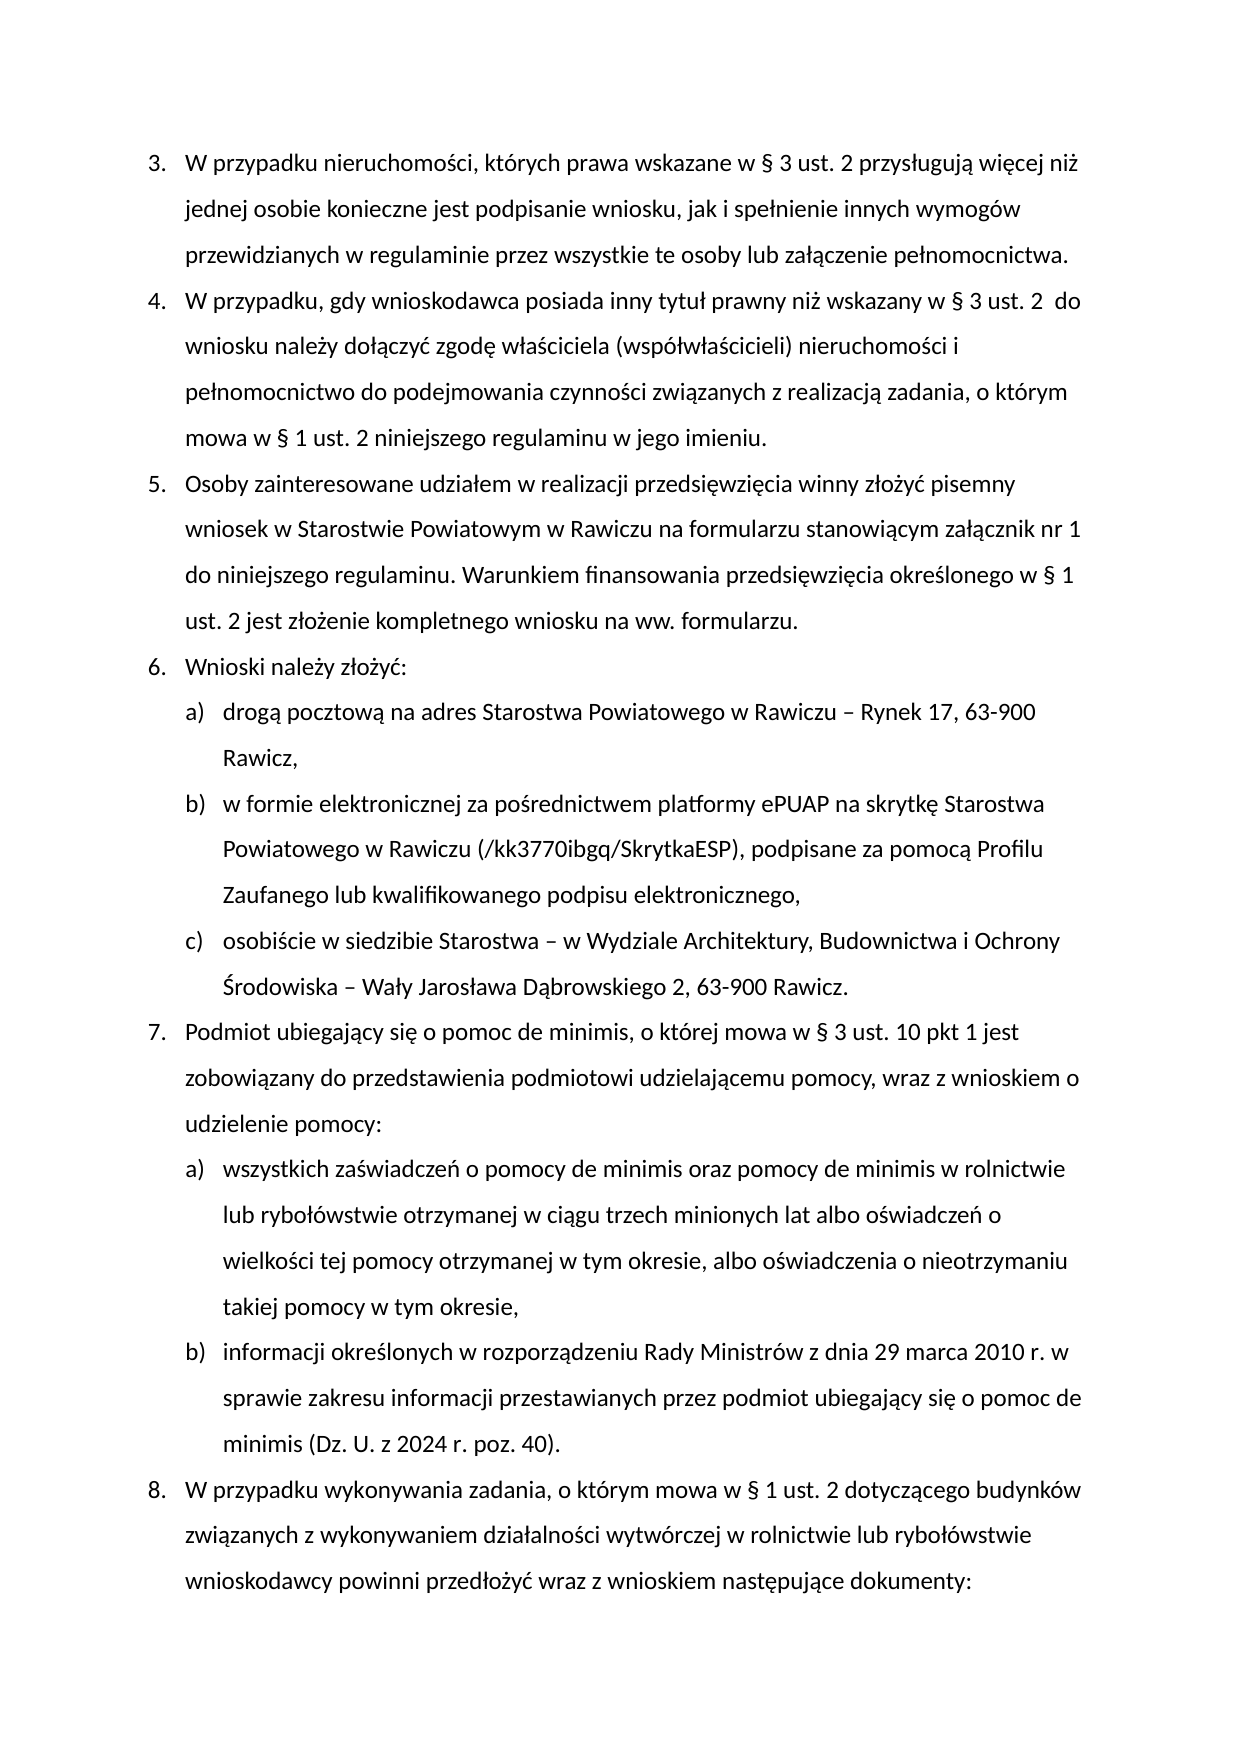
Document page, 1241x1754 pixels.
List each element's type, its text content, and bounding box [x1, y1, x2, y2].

list Wnioski należy złożyć: [148, 651, 1093, 681]
list wszystkich zaświadczeń o pomocy de minimis oraz pomocy de minimis w rolnictwie lub rybołówstwie otrzymanej w ciągu trzech minionych lat albo oświadczeń o wielkości tej pomocy otrzymanej w tym okresie, albo oświadczenia o nieotrzymaniu takiej pomocy w tym okresie, [185, 1154, 1093, 1321]
list w formie elektronicznej za pośrednictwem platformy ePUAP na skrytkę Starostwa Powiatowego w Rawiczu (/kk3770ibgq/SkrytkaESP), podpisane za pomocą Profilu Zaufanego lub kwalifikowanego podpisu elektronicznego, [185, 788, 1093, 910]
list W przypadku, gdy wnioskodawca posiada inny tytuł prawny niż wskazany w § 3 ust. 2 do wniosku należy dołączyć zgodę właściciela (współwłaścicieli) nieruchomości i pełnomocnictwo do podejmowania czynności związanych z realizacją zadania, o którym mowa w § 1 ust. 2 niniejszego regulaminu w jego imieniu. [148, 285, 1093, 452]
list drogą pocztową na adres Starostwa Powiatowego w Rawiczu – Rynek 17, 63-900 Rawicz, [185, 696, 1093, 773]
list informacji określonych w rozporządzeniu Rady Ministrów z dnia 29 marca 2010 r. w sprawie zakresu informacji przestawianych przez podmiot ubiegający się o pomoc de minimis (Dz. U. z 2024 r. poz. 40). [185, 1337, 1093, 1458]
list W przypadku nieruchomości, których prawa wskazane w § 3 ust. 2 przysługują więcej niż jednej osobie konieczne jest podpisanie wniosku, jak i spełnienie innych wymogów przewidzianych w regulaminie przez wszystkie te osoby lub załączenie pełnomocnictwa. [148, 148, 1093, 269]
list Osoby zainteresowane udziałem w realizacji przedsięwzięcia winny złożyć pisemny wniosek w Starostwie Powiatowym w Rawiczu na formularzu stanowiącym załącznik nr 1 do niniejszego regulaminu. Warunkiem finansowania przedsięwzięcia określonego w § 1 ust. 2 jest złożenie kompletnego wniosku na ww. formularzu. [148, 468, 1093, 635]
list W przypadku wykonywania zadania, o którym mowa w § 1 ust. 2 dotyczącego budynków związanych z wykonywaniem działalności wytwórczej w rolnictwie lub rybołówstwie wnioskodawcy powinni przedłożyć wraz z wnioskiem następujące dokumenty: [148, 1474, 1093, 1596]
list osobiście w siedzibie Starostwa – w Wydziale Architektury, Budownictwa i Ochrony Środowiska – Wały Jarosława Dąbrowskiego 2, 63-900 Rawicz. [185, 925, 1093, 1001]
list Podmiot ubiegający się o pomoc de minimis, o której mowa w § 3 ust. 10 pkt 1 jest zobowiązany do przedstawienia podmiotowi udzielającemu pomocy, wraz z wnioskiem o udzielenie pomocy: [148, 1016, 1093, 1138]
